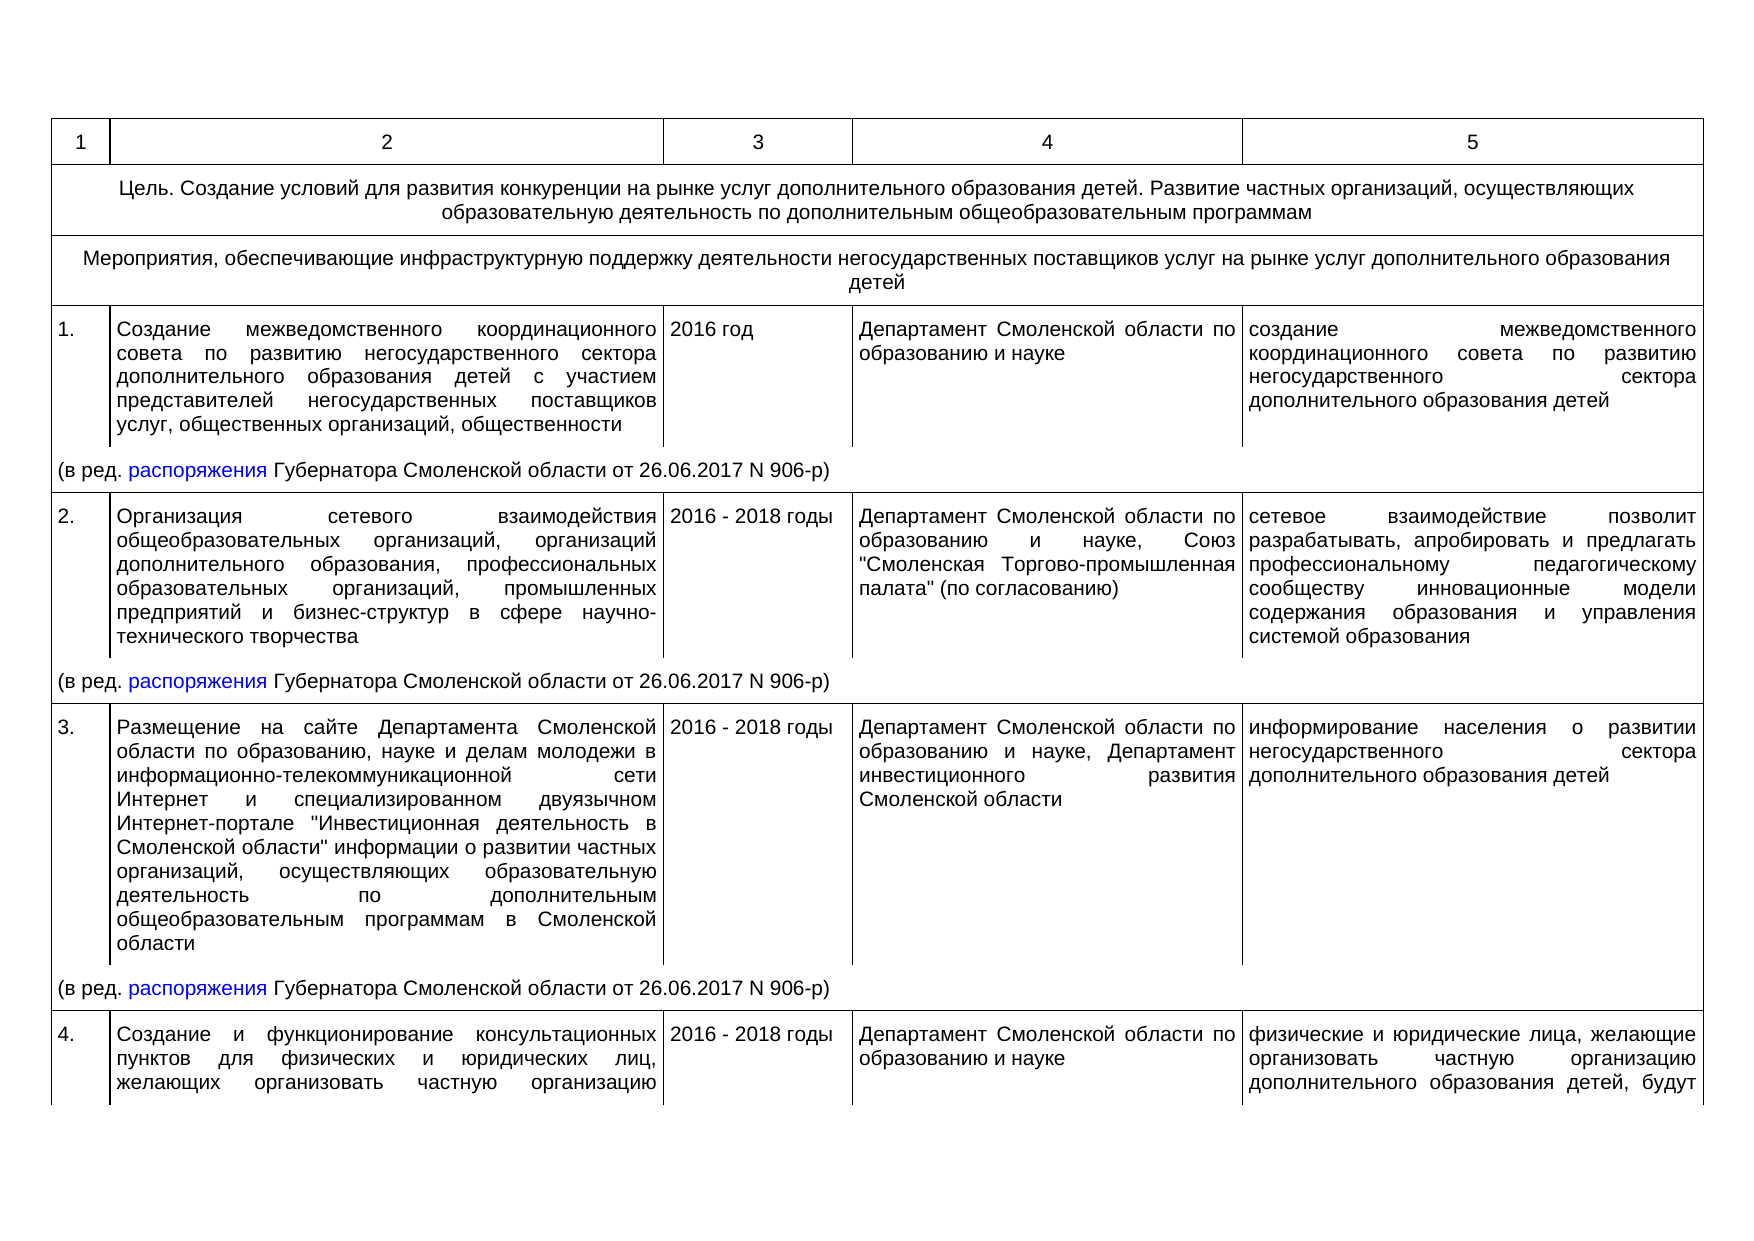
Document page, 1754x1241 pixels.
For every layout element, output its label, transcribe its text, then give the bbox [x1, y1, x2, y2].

table_cell Департамент Смоленской области по образованию и науке, Департамент инвестиционного развития Смоленской области [853, 704, 1242, 965]
table_cell 3. [52, 704, 109, 965]
table_cell 1. [52, 306, 109, 447]
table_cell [111, 1011, 663, 1104]
table_cell Мероприятия, обеспечивающие инфраструктурную поддержку деятельности негосударственных поставщиков услуг на рынке услуг дополнительного образования детей [52, 236, 1703, 305]
table_cell Организация сетевого взаимодействия общеобразовательных организаций, организаций дополнительного образования, профессиональных образовательных организаций, промышленных предприятий и бизнес-структур в сфере научно-технического творчества [111, 493, 663, 658]
table_cell (в ред. распоряжения Губернатора Смоленской области от 26.06.2017 N 906-р) [52, 658, 1703, 703]
table_cell Департамент Смоленской области по образованию и науке [853, 306, 1242, 447]
table_cell Цель. Создание условий для развития конкуренции на рынке услуг дополнительного образования детей. Развитие частных организаций, осуществляющих образовательную деятельность по дополнительным общеобразовательным программам [52, 165, 1703, 234]
table_cell 1 [52, 119, 109, 164]
table_cell (в ред. распоряжения Губернатора Смоленской области от 26.06.2017 N 906-р) [52, 447, 1703, 492]
table_cell информирование населения о развитии негосударственного сектора дополнительного образования детей [1243, 704, 1703, 965]
table_cell 2016 - 2018 годы [664, 704, 852, 965]
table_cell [853, 1011, 1242, 1104]
table_cell 2. [52, 493, 109, 658]
table_cell 5 [1243, 119, 1703, 164]
table_cell Департамент Смоленской области по образованию и науке, Союз "Смоленская Торгово-промышленная палата" (по согласованию) [853, 493, 1242, 658]
table_cell 4. [52, 1011, 109, 1104]
table_cell 2016 - 2018 годы [664, 493, 852, 658]
table_cell 2016 год [664, 306, 852, 447]
table_cell создание межведомственного координационного совета по развитию негосударственного сектора дополнительного образования детей [1243, 306, 1703, 447]
table_cell (в ред. распоряжения Губернатора Смоленской области от 26.06.2017 N 906-р) [52, 965, 1703, 1010]
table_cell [1243, 1011, 1703, 1104]
table_cell сетевое взаимодействие позволит разрабатывать, апробировать и предлагать профессиональному педагогическому сообществу инновационные модели содержания образования и управления системой образования [1243, 493, 1703, 658]
table_cell Создание межведомственного координационного совета по развитию негосударственного сектора дополнительного образования детей с участием представителей негосударственных поставщиков услуг, общественных организаций, общественности [111, 306, 663, 447]
table_cell 3 [664, 119, 852, 164]
table_cell 2016 - 2018 годы [664, 1011, 852, 1104]
table_cell 4 [853, 119, 1242, 164]
table_cell Размещение на сайте Департамента Смоленской области по образованию, науке и делам молодежи в информационно-телекоммуникационной сети Интернет и специализированном двуязычном Интернет-портале "Инвестиционная деятельность в Смоленской области" информации о развитии частных организаций, осуществляющих образовательную деятельность по дополнительным общеобразовательным программам в Смоленской области [111, 704, 663, 965]
table_cell 2 [111, 119, 663, 164]
